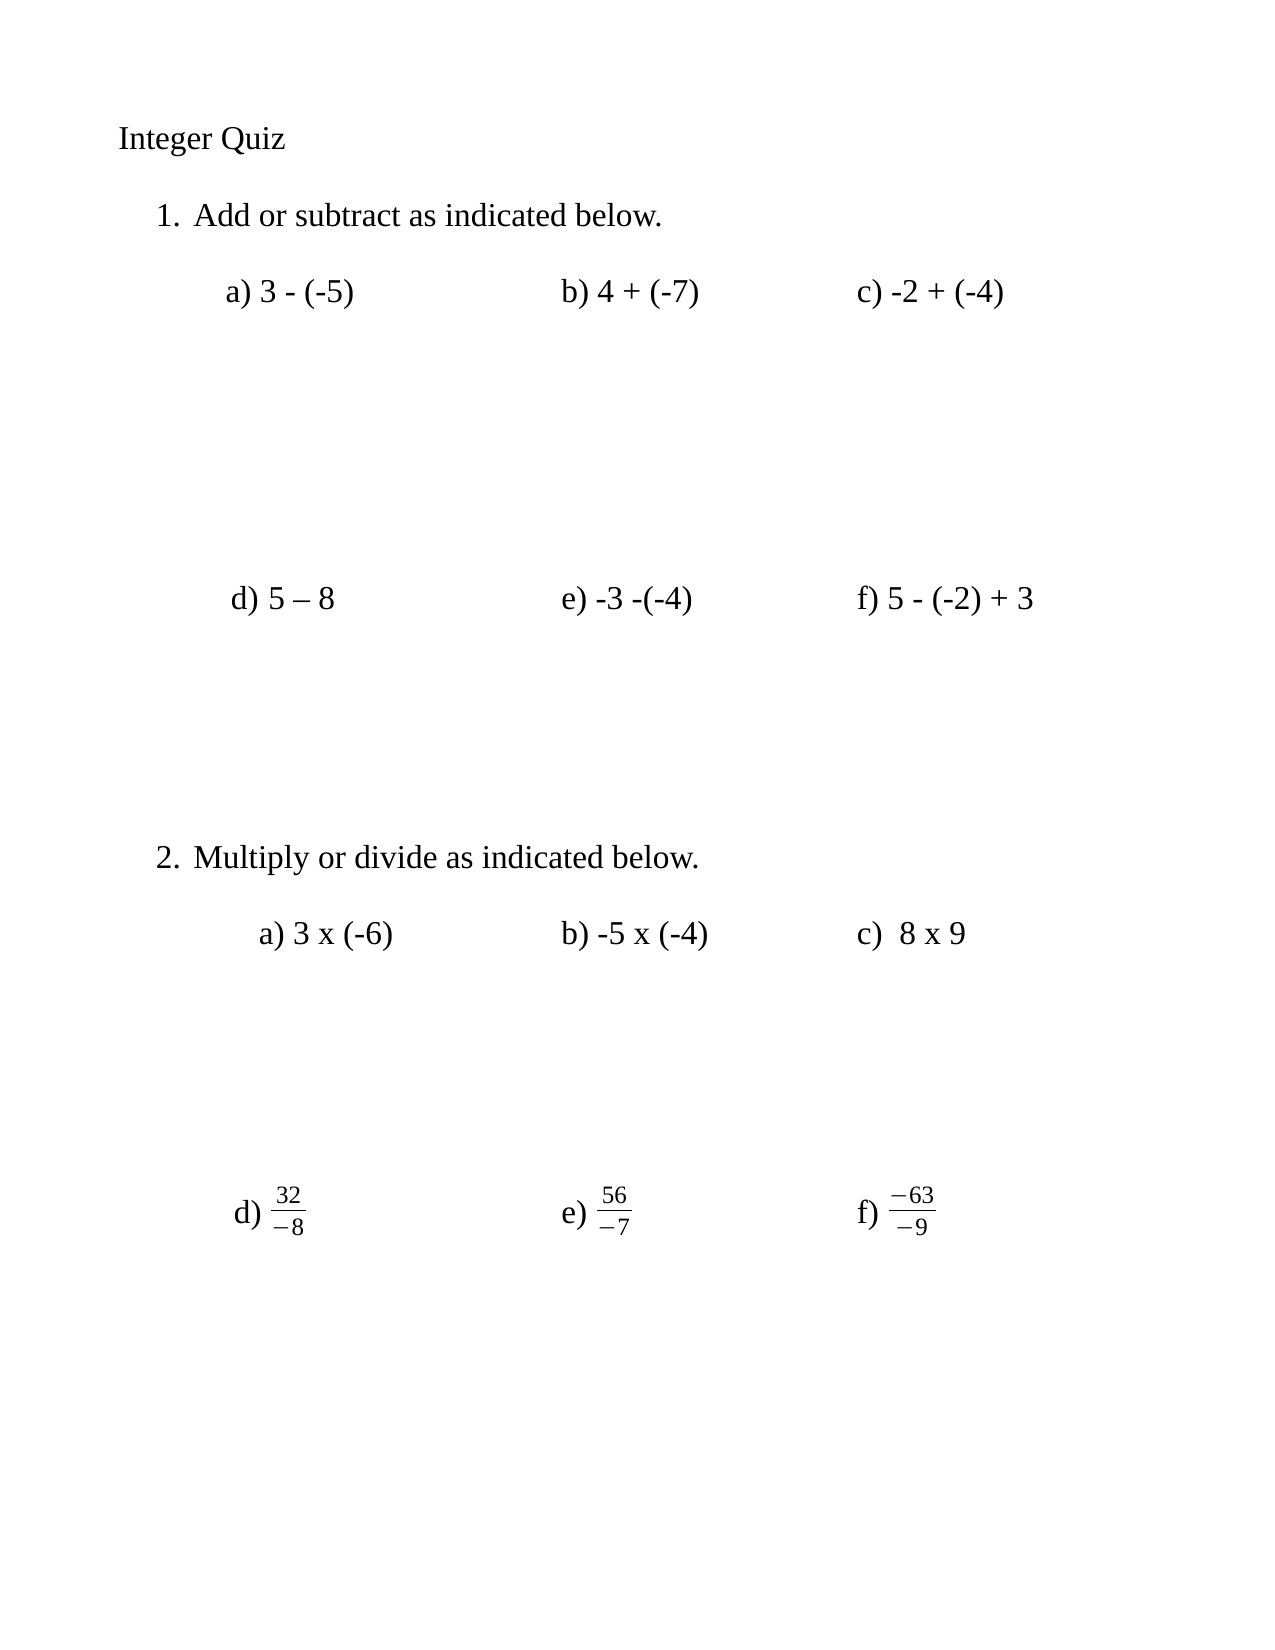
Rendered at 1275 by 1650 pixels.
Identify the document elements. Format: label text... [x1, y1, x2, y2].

list 5 – 8 e) -3 -(-4) f) 5 - (-2) + 3 [231, 578, 1157, 616]
text a) 3 x (-6) b) -5 x (-4) c) 8 x 9 [118, 913, 1157, 952]
text d) e) f) [118, 1182, 1157, 1241]
list Multiply or divide as indicated below. [156, 837, 1157, 875]
text a) 3 - (-5) b) 4 + (-7) c) -2 + (-4) [118, 271, 1157, 310]
text Integer Quiz [118, 118, 1157, 156]
list Add or subtract as indicated below. [156, 195, 1157, 233]
